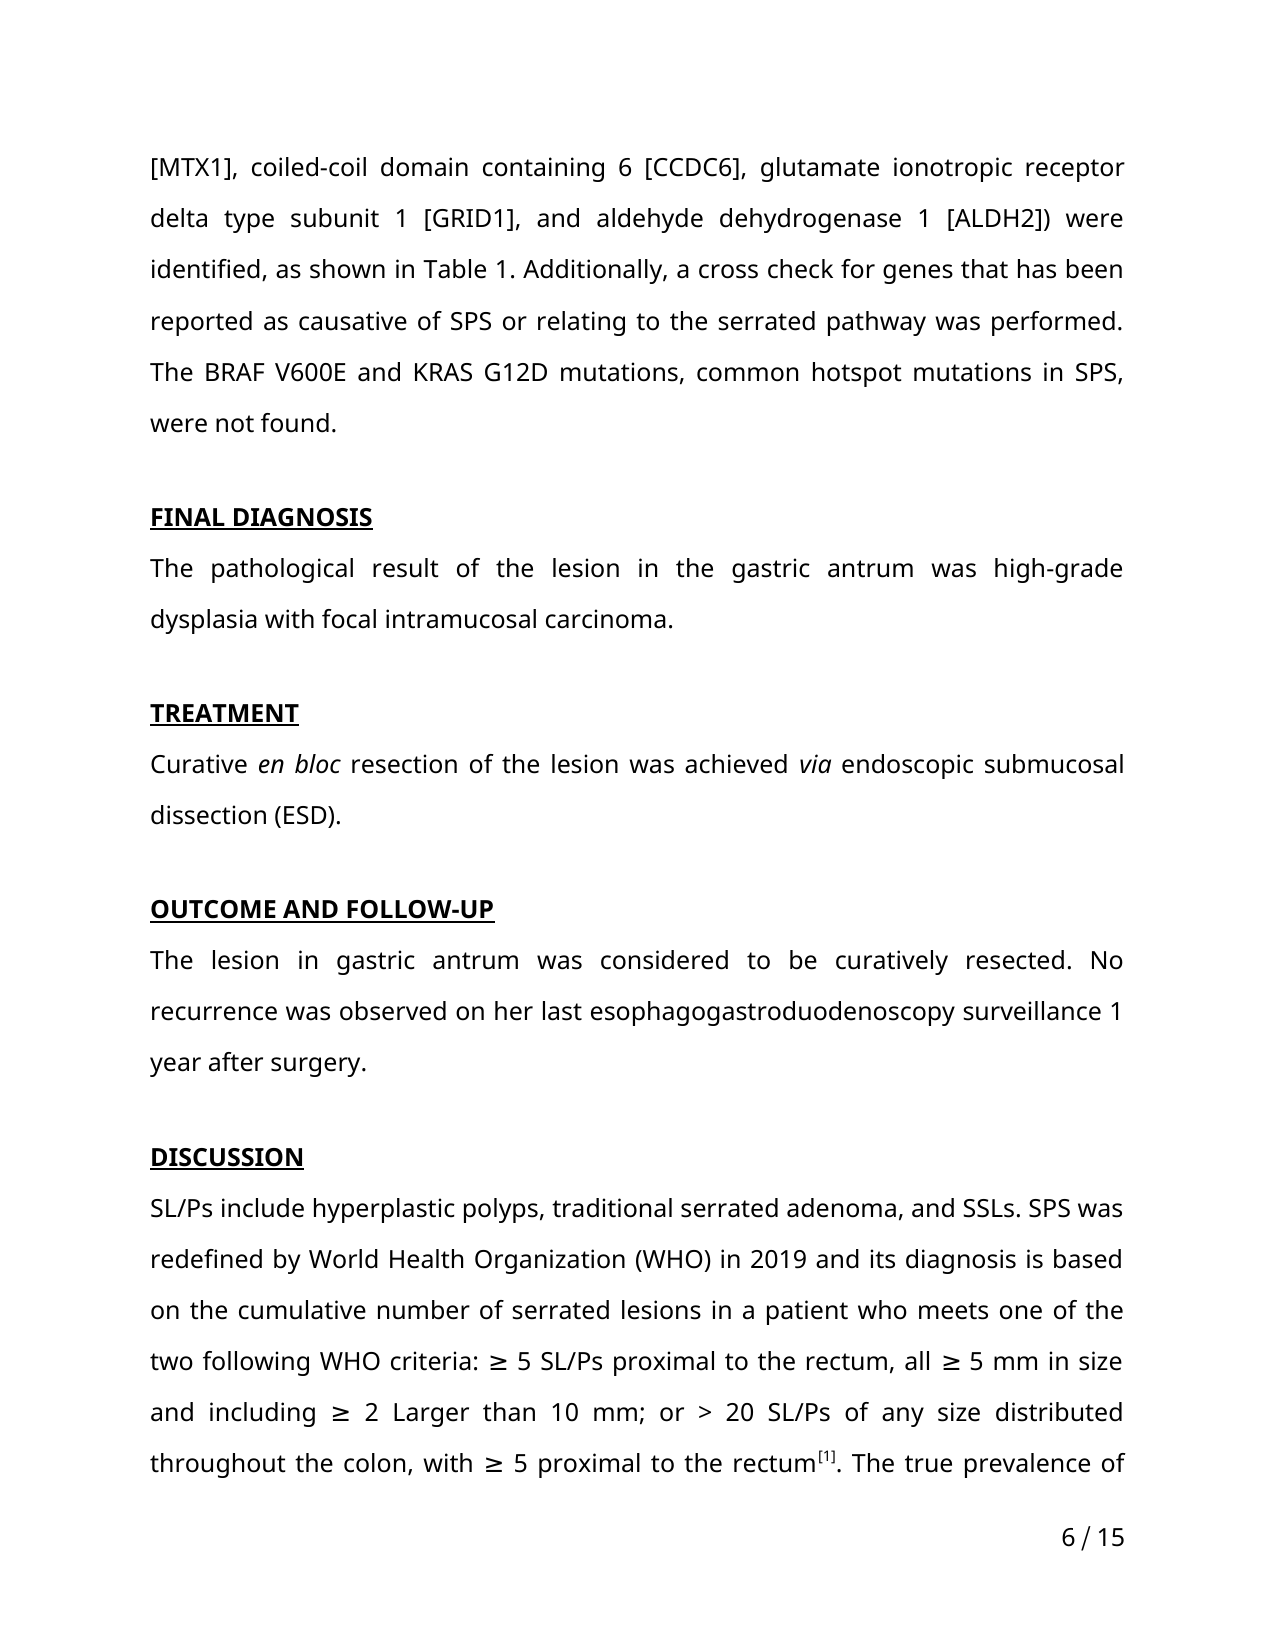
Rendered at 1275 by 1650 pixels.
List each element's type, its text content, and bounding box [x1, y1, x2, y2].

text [150, 150, 1125, 439]
text The lesion in gastric antrum was considered to be curatively resected. No recurrence was observed on her last esophagogastroduodenoscopy surveillance 1 year after surgery. [150, 943, 1125, 1079]
text DISCUSSION [150, 1139, 1125, 1173]
text FINAL DIAGNOSIS [150, 499, 1125, 533]
text OUTCOME AND FOLLOW-UP [150, 892, 1125, 926]
text Curative en bloc resection of the lesion was achieved via endoscopic submucosal dissection (ESD). [150, 747, 1125, 832]
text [150, 1190, 1125, 1479]
text The pathological result of the lesion in the gastric antrum was high-grade dysplasia with focal intramucosal carcinoma. [150, 550, 1125, 636]
text TREATMENT [150, 696, 1125, 730]
